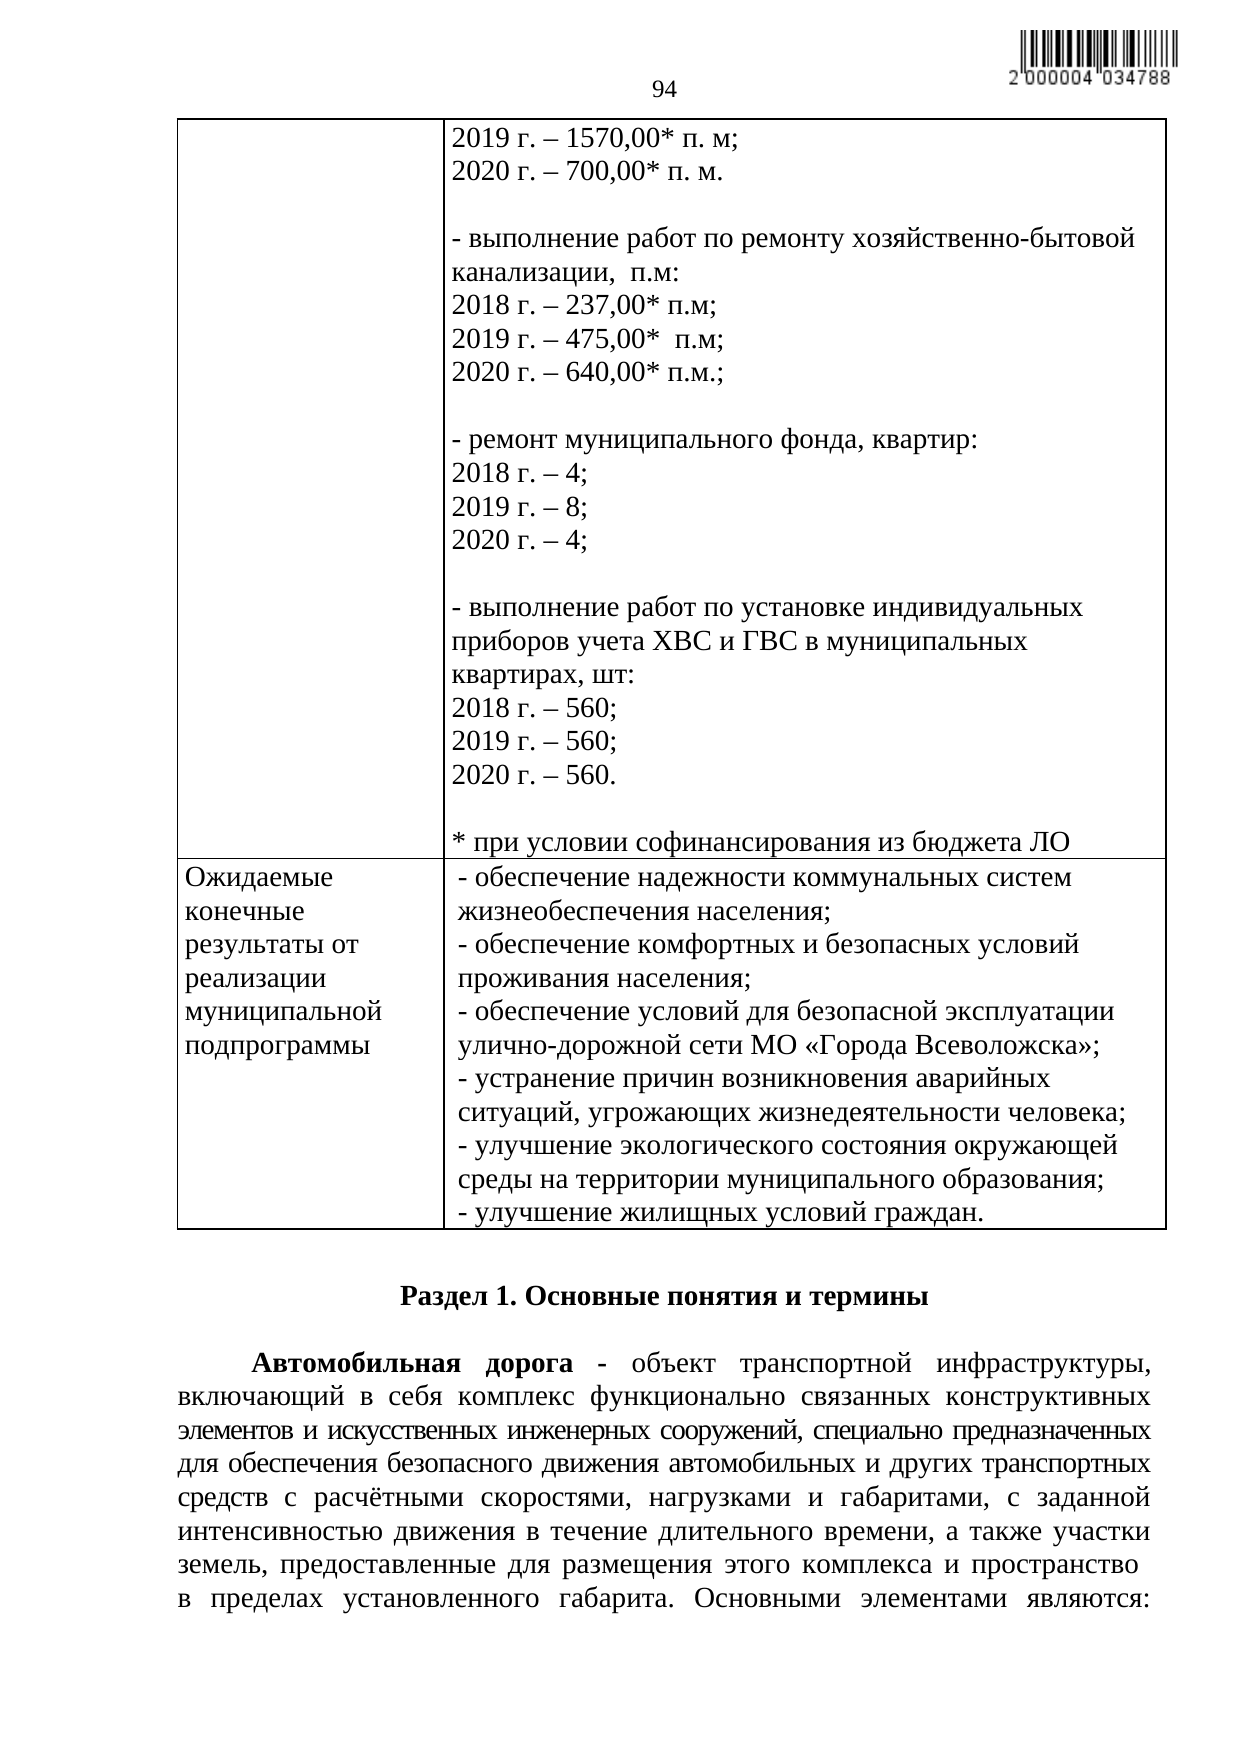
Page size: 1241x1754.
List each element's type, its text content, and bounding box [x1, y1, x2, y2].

picture [1008, 30, 1196, 88]
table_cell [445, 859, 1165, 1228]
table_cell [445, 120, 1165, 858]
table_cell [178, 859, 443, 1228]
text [177, 1345, 1152, 1613]
text Раздел 1. Основные понятия и термины [177, 1278, 1152, 1311]
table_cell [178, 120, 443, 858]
